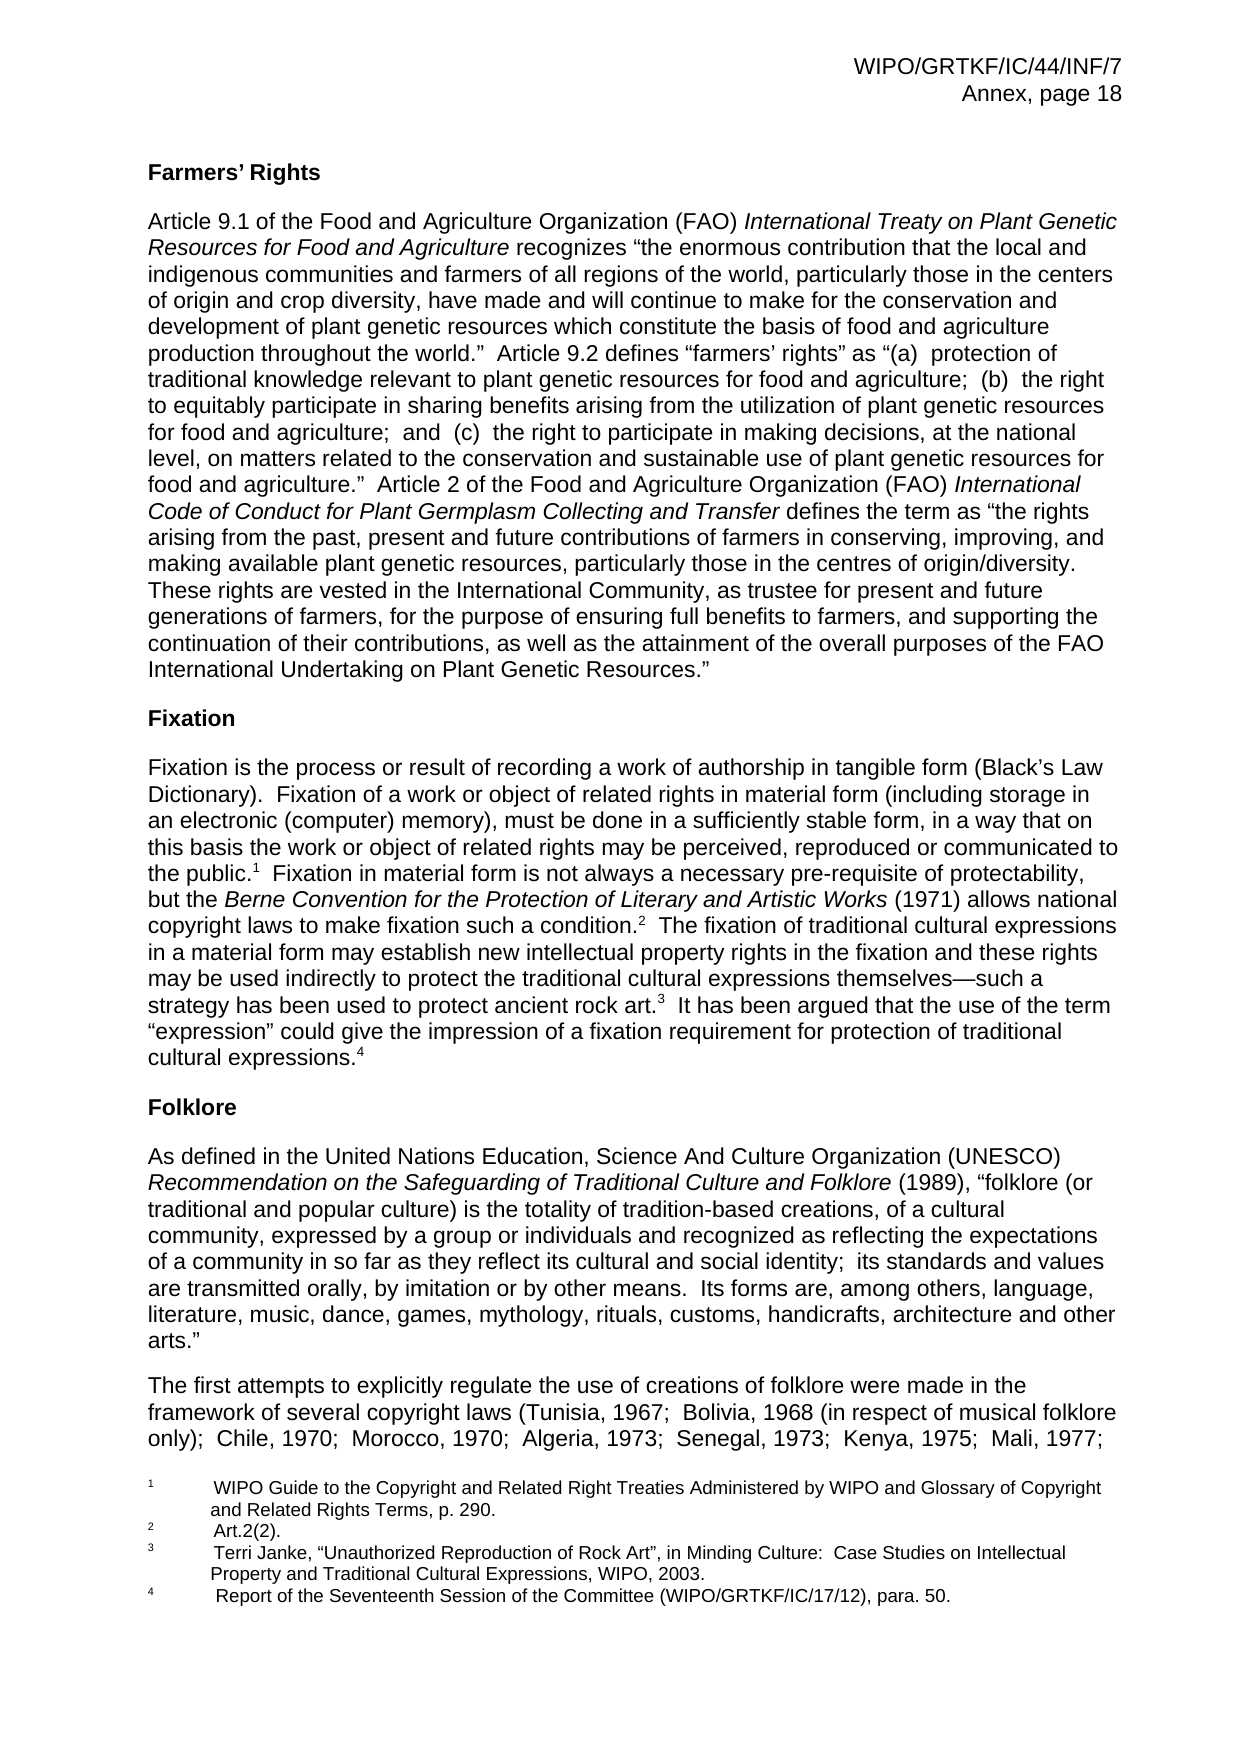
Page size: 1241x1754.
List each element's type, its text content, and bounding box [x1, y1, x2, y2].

subtitle Fixation [148, 705, 1122, 731]
subtitle Folklore [148, 1093, 1122, 1120]
subtitle Farmers’ Rights [148, 158, 1122, 185]
text As defined in the United Nations Education, Science And Culture Organization (UNESCO) Recommendation on the Safeguarding of Traditional Culture and Folklore (1989), “folklore (or traditional and popular culture) is the totality of tradition-based creations, of a cultural community, expressed by a group or individuals and recognized as reflecting the expectations of a community in so far as they reflect its cultural and social identity; its standards and values are transmitted orally, by imitation or by other means. Its forms are, among others, language, literature, music, dance, games, mythology, rituals, customs, handicrafts, architecture and other arts.” [148, 1143, 1122, 1354]
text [148, 1372, 1122, 1451]
text Fixation is the process or result of recording a work of authorship in tangible form (Black’s Law Dictionary). Fixation of a work or object of related rights in material form (including storage in an electronic (computer) memory), must be done in a sufficiently stable form, in a way that on this basis the work or object of related rights may be perceived, reproduced or communicated to the public. Fixation in material form is not always a necessary pre-requisite of protectability, but the Berne Convention for the Protection of Literary and Artistic Works (1971) allows national copyright laws to make fixation such a condition. The fixation of traditional cultural expressions in a material form may establish new intellectual property rights in the fixation and these rights may be used indirectly to protect the traditional cultural expressions themselves—such a strategy has been used to protect ancient rock art. It has been argued that the use of the term “expression” could give the impression of a fixation requirement for protection of traditional cultural expressions. [148, 754, 1122, 1071]
text Article 9.1 of the Food and Agriculture Organization (FAO) International Treaty on Plant Genetic Resources for Food and Agriculture recognizes “the enormous contribution that the local and indigenous communities and farmers of all regions of the world, particularly those in the centers of origin and crop diversity, have made and will continue to make for the conservation and development of plant genetic resources which constitute the basis of food and agriculture production throughout the world.” Article 9.2 defines “farmers’ rights” as “(a) protection of traditional knowledge relevant to plant genetic resources for food and agriculture; (b) the right to equitably participate in sharing benefits arising from the utilization of plant genetic resources for food and agriculture; and (c) the right to participate in making decisions, at the national level, on matters related to the conservation and sustainable use of plant genetic resources for food and agriculture.” Article 2 of the Food and Agriculture Organization (FAO) International Code of Conduct for Plant Germplasm Collecting and Transfer defines the term as “the rights arising from the past, present and future contributions of farmers in conserving, improving, and making available plant genetic resources, particularly those in the centres of origin/diversity. These rights are vested in the International Community, as trustee for present and future generations of farmers, for the purpose of ensuring full benefits to farmers, and supporting the continuation of their contributions, as well as the attainment of the overall purposes of the FAO International Undertaking on Plant Genetic Resources.” [148, 208, 1122, 682]
